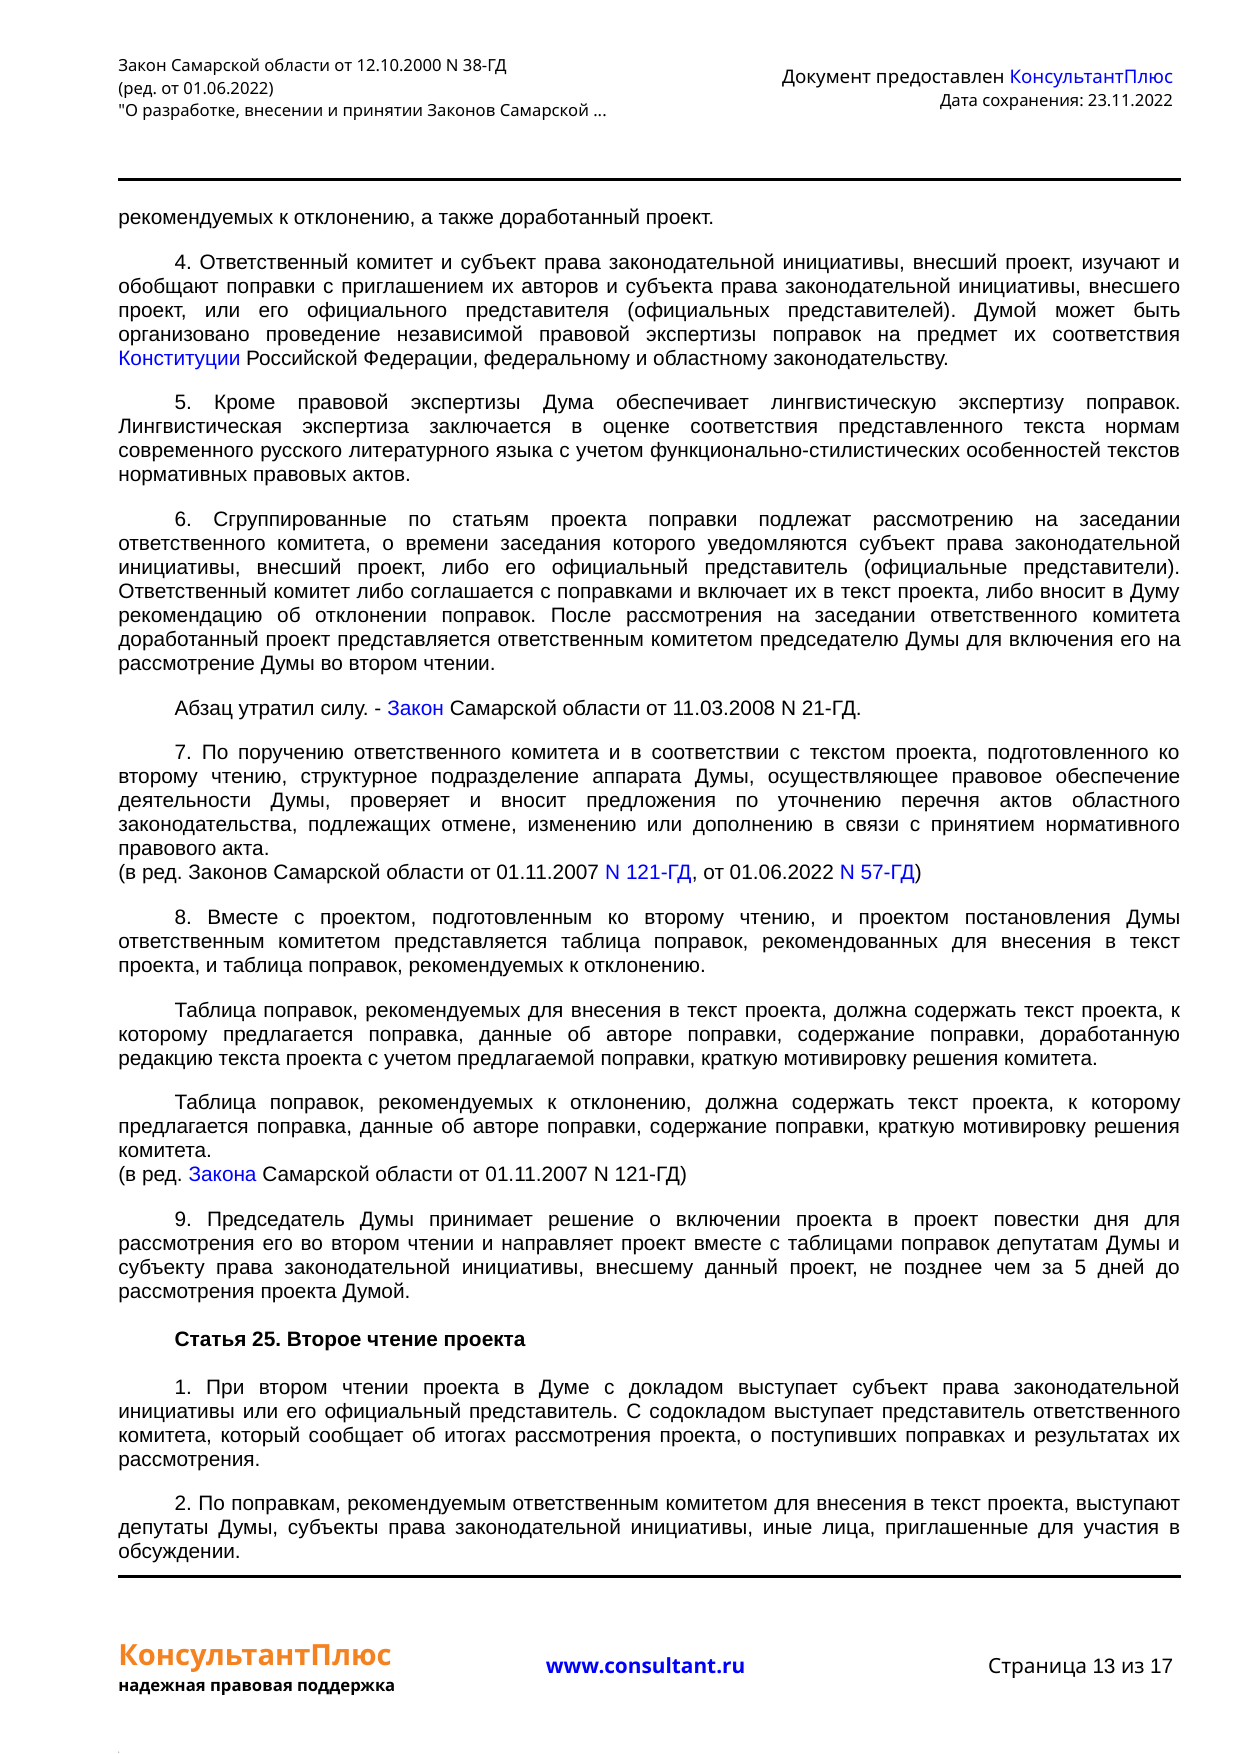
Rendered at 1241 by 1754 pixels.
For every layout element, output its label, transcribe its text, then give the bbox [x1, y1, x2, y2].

text Таблица поправок, рекомендуемых к отклонению, должна содержать текст проекта, к которому предлагается поправка, данные об авторе поправки, содержание поправки, краткую мотивировку решения комитета. [118, 1090, 1181, 1162]
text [118, 205, 1181, 229]
text (в ред. Законов Самарской области от 01.11.2007 N 121-ГД, от 01.06.2022 N 57-ГД) [118, 860, 1181, 884]
text 7. По поручению ответственного комитета и в соответствии с текстом проекта, подготовленного ко второму чтению, структурное подразделение аппарата Думы, осуществляющее правовое обеспечение деятельности Думы, проверяет и вносит предложения по уточнению перечня актов областного законодательства, подлежащих отмене, изменению или дополнению в связи с принятием нормативного правового акта. [118, 740, 1181, 860]
text 4. Ответственный комитет и субъект права законодательной инициативы, внесший проект, изучают и обобщают поправки с приглашением их авторов и субъекта права законодательной инициативы, внесшего проект, или его официального представителя (официальных представителей). Думой может быть организовано проведение независимой правовой экспертизы поправок на предмет их соответствия Конституции Российской Федерации, федеральному и областному законодательству. [118, 249, 1181, 369]
text Таблица поправок, рекомендуемых для внесения в текст проекта, должна содержать текст проекта, к которому предлагается поправка, данные об авторе поправки, содержание поправки, доработанную редакцию текста проекта с учетом предлагаемой поправки, краткую мотивировку решения комитета. [118, 997, 1181, 1069]
title Статья 25. Второе чтение проекта [118, 1327, 1181, 1351]
text 8. Вместе с проектом, подготовленным ко второму чтению, и проектом постановления Думы ответственным комитетом представляется таблица поправок, рекомендованных для внесения в текст проекта, и таблица поправок, рекомендуемых к отклонению. [118, 905, 1181, 977]
text 1. При втором чтении проекта в Думе с докладом выступает субъект права законодательной инициативы или его официальный представитель. С содокладом выступает представитель ответственного комитета, который сообщает об итогах рассмотрения проекта, о поступивших поправках и результатах их рассмотрения. [118, 1374, 1181, 1470]
text 6. Сгруппированные по статьям проекта поправки подлежат рассмотрению на заседании ответственного комитета, о времени заседания которого уведомляются субъект права законодательной инициативы, внесший проект, либо его официальный представитель (официальные представители). Ответственный комитет либо соглашается с поправками и включает их в текст проекта, либо вносит в Думу рекомендацию об отклонении поправок. После рассмотрения на заседании ответственного комитета доработанный проект представляется ответственным комитетом председателю Думы для включения его на рассмотрение Думы во втором чтении. [118, 507, 1181, 674]
text 2. По поправкам, рекомендуемым ответственным комитетом для внесения в текст проекта, выступают депутаты Думы, субъекты права законодательной инициативы, иные лица, приглашенные для участия в обсуждении. [118, 1491, 1181, 1563]
text (в ред. Закона Самарской области от 01.11.2007 N 121-ГД) [118, 1162, 1181, 1186]
text Абзац утратил силу. - Закон Самарской области от 11.03.2008 N 21-ГД. [118, 695, 1181, 719]
text 9. Председатель Думы принимает решение о включении проекта в проект повестки дня для рассмотрения его во втором чтении и направляет проект вместе с таблицами поправок депутатам Думы и субъекту права законодательной инициативы, внесшему данный проект, не позднее чем за 5 дней до рассмотрения проекта Думой. [118, 1207, 1181, 1303]
text 5. Кроме правовой экспертизы Дума обеспечивает лингвистическую экспертизу поправок. Лингвистическая экспертиза заключается в оценке соответствия представленного текста нормам современного русского литературного языка с учетом функционально-стилистических особенностей текстов нормативных правовых актов. [118, 390, 1181, 486]
